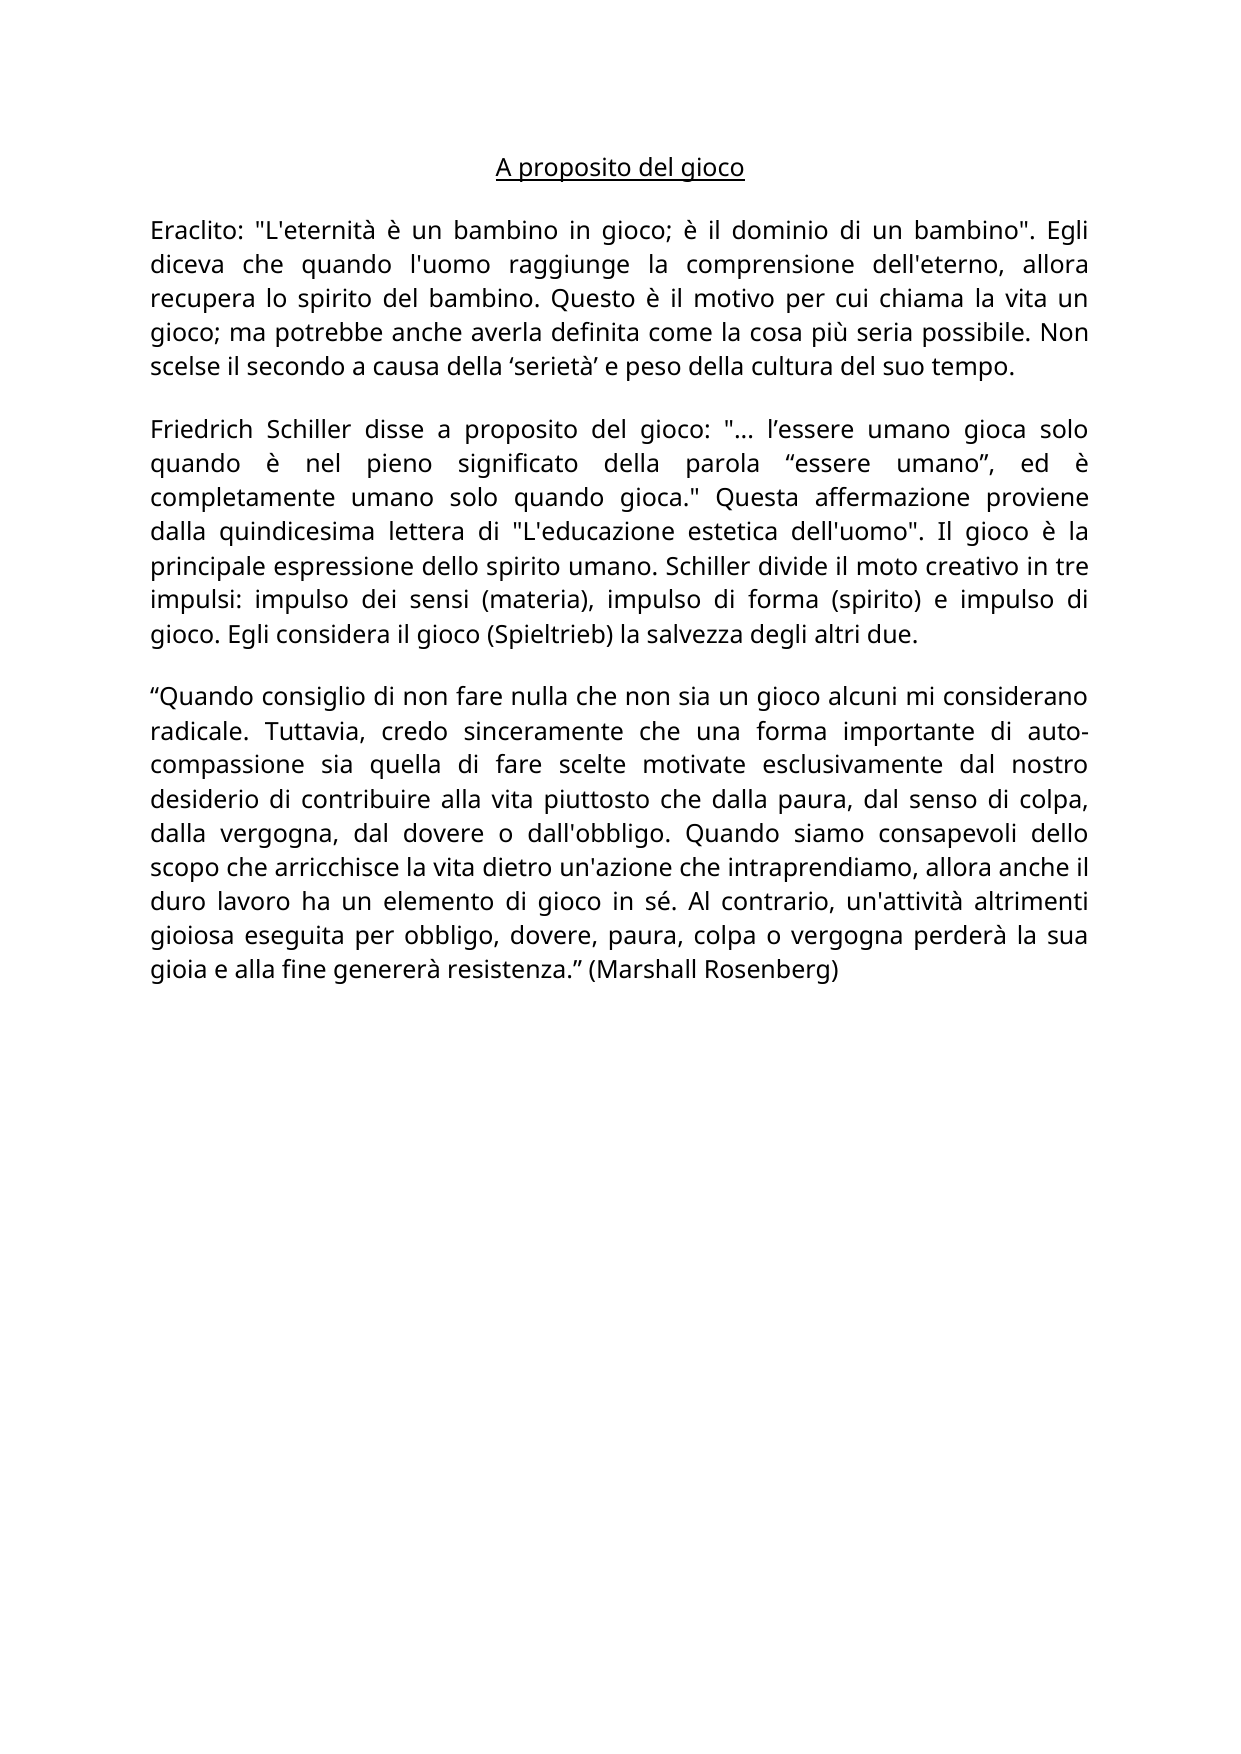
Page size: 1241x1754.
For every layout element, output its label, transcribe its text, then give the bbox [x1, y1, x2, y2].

text Friedrich Schiller disse a proposito del gioco: "... l’essere umano gioca solo quando è nel pieno significato della parola “essere umano”, ed è completamente umano solo quando gioca." Questa affermazione proviene dalla quindicesima lettera di "L'educazione estetica dell'uomo". Il gioco è la principale espressione dello spirito umano. Schiller divide il moto creativo in tre impulsi: impulso dei sensi (materia), impulso di forma (spirito) e impulso di gioco. Egli considera il gioco (Spieltrieb) la salvezza degli altri due. [150, 412, 1090, 650]
text A proposito del gioco [150, 150, 1090, 184]
text Eraclito: "L'eternità è un bambino in gioco; è il dominio di un bambino". Egli diceva che quando l'uomo raggiunge la comprensione dell'eterno, allora recupera lo spirito del bambino. Questo è il motivo per cui chiama la vita un gioco; ma potrebbe anche averla definita come la cosa più seria possibile. Non scelse il secondo a causa della ‘serietà’ e peso della cultura del suo tempo. [150, 213, 1090, 383]
text “Quando consiglio di non fare nulla che non sia un gioco alcuni mi considerano radicale. Tuttavia, credo sinceramente che una forma importante di auto-compassione sia quella di fare scelte motivate esclusivamente dal nostro desiderio di contribuire alla vita piuttosto che dalla paura, dal senso di colpa, dalla vergogna, dal dovere o dall'obbligo. Quando siamo consapevoli dello scopo che arricchisce la vita dietro un'azione che intraprendiamo, allora anche il duro lavoro ha un elemento di gioco in sé. Al contrario, un'attività altrimenti gioiosa eseguita per obbligo, dovere, paura, colpa o vergogna perderà la sua gioia e alla fine genererà resistenza.” (Marshall Rosenberg) [150, 679, 1090, 986]
